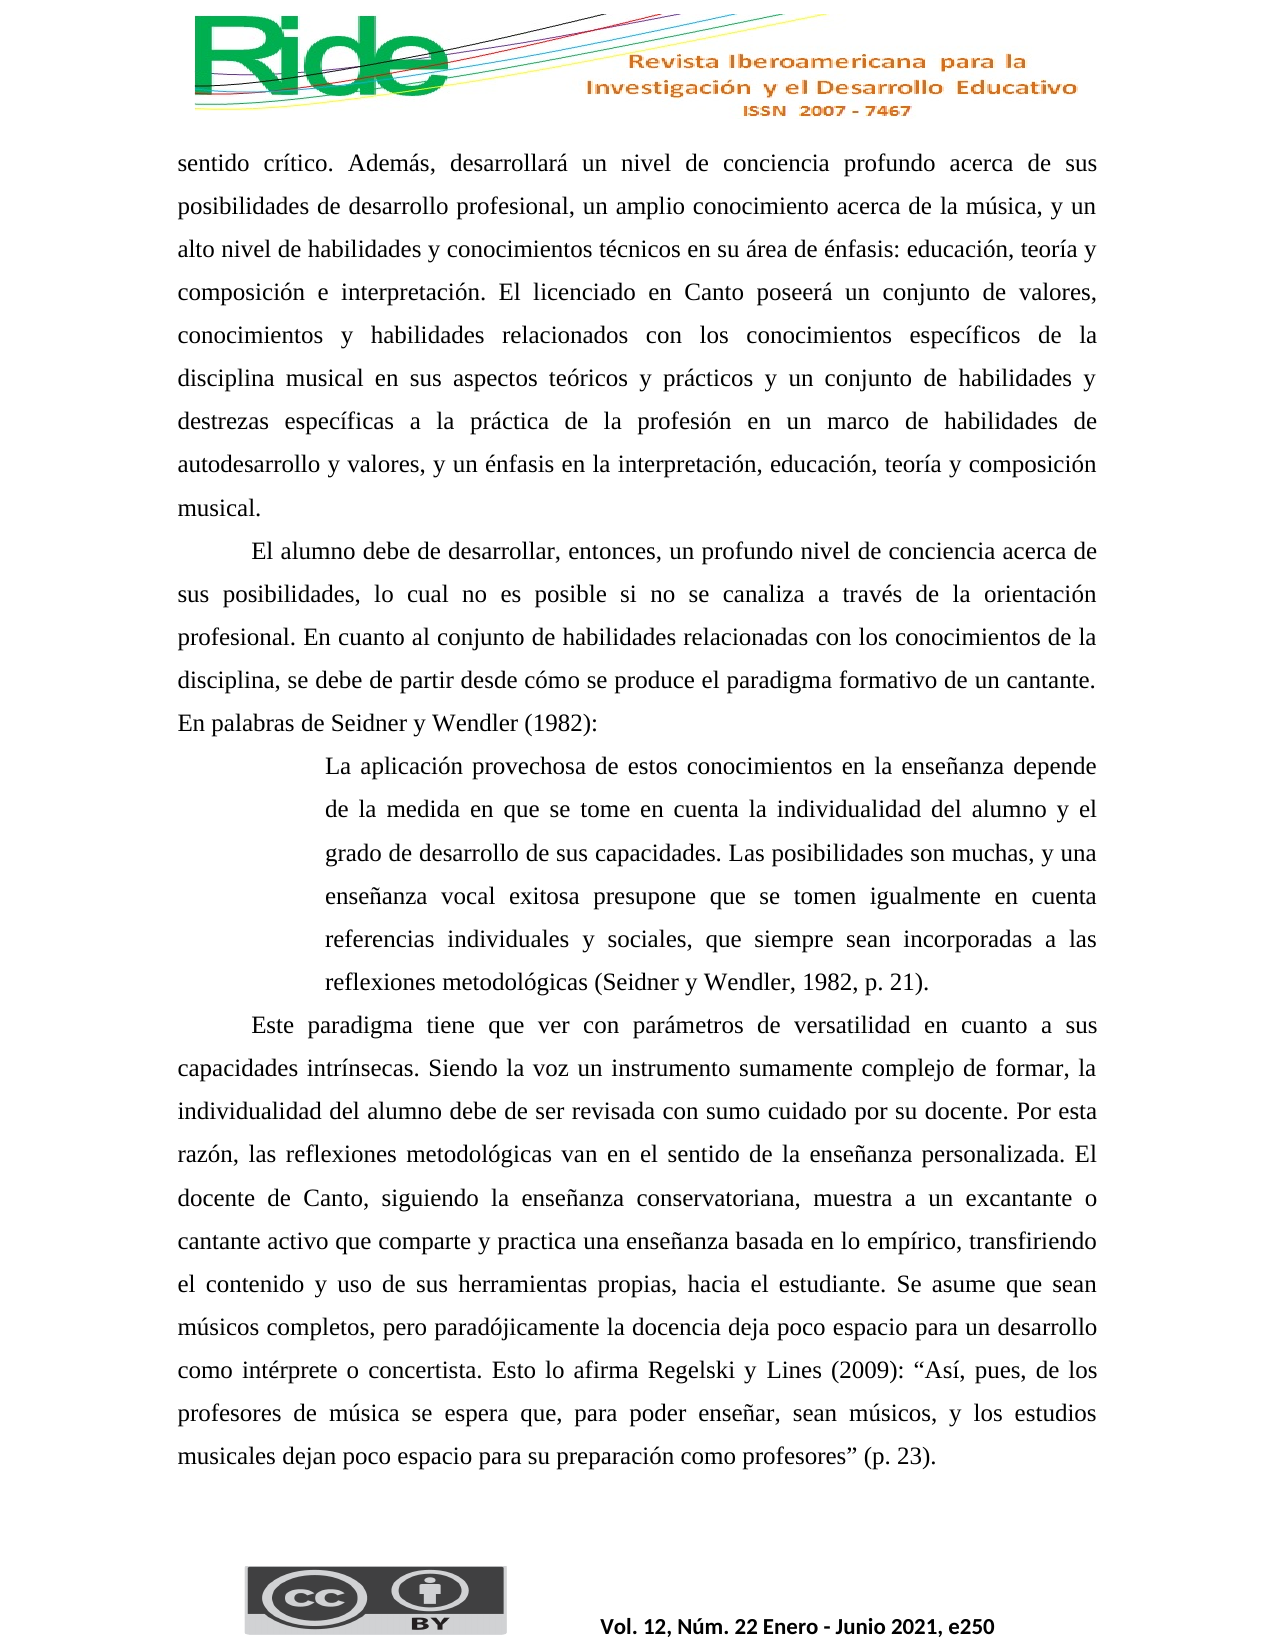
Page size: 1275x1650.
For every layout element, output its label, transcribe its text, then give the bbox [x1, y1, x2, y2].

text Este paradigma tiene que ver con parámetros de versatilidad en cuanto a sus capacidades intrínsecas. Siendo la voz un instrumento sumamente complejo de formar, la individualidad del alumno debe de ser revisada con sumo cuidado por su docente. Por esta razón, las reflexiones metodológicas van en el sentido de la enseñanza personalizada. El docente de Canto, siguiendo la enseñanza conservatoriana, muestra a un excantante o cantante activo que comparte y practica una enseñanza basada en lo empírico, transfiriendo el contenido y uso de sus herramientas propias, hacia el estudiante. Se asume que sean músicos completos, pero paradójicamente la docencia deja poco espacio para un desarrollo como intérprete o concertista. Esto lo afirma Regelski y Lines (2009): “Así, pues, de los profesores de música se espera que, para poder enseñar, sean músicos, y los estudios musicales dejan poco espacio para su preparación como profesores” (p. 23). [177, 1010, 1098, 1470]
picture [244, 1566, 507, 1635]
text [177, 148, 1098, 521]
picture [194, 14, 1080, 119]
text La aplicación provechosa de estos conocimientos en la enseñanza depende de la medida en que se tome en cuenta la individualidad del alumno y el grado de desarrollo de sus capacidades. Las posibilidades son muchas, y una enseñanza vocal exitosa presupone que se tomen igualmente en cuenta referencias individuales y sociales, que siempre sean incorporadas a las reflexiones metodológicas (Seidner y Wendler, 1982, p. 21). [325, 751, 1098, 996]
text El alumno debe de desarrollar, entonces, un profundo nivel de conciencia acerca de sus posibilidades, lo cual no es posible si no se canaliza a través de la orientación profesional. En cuanto al conjunto de habilidades relacionadas con los conocimientos de la disciplina, se debe de partir desde cómo se produce el paradigma formativo de un cantante. En palabras de Seidner y Wendler (1982): [177, 536, 1098, 737]
